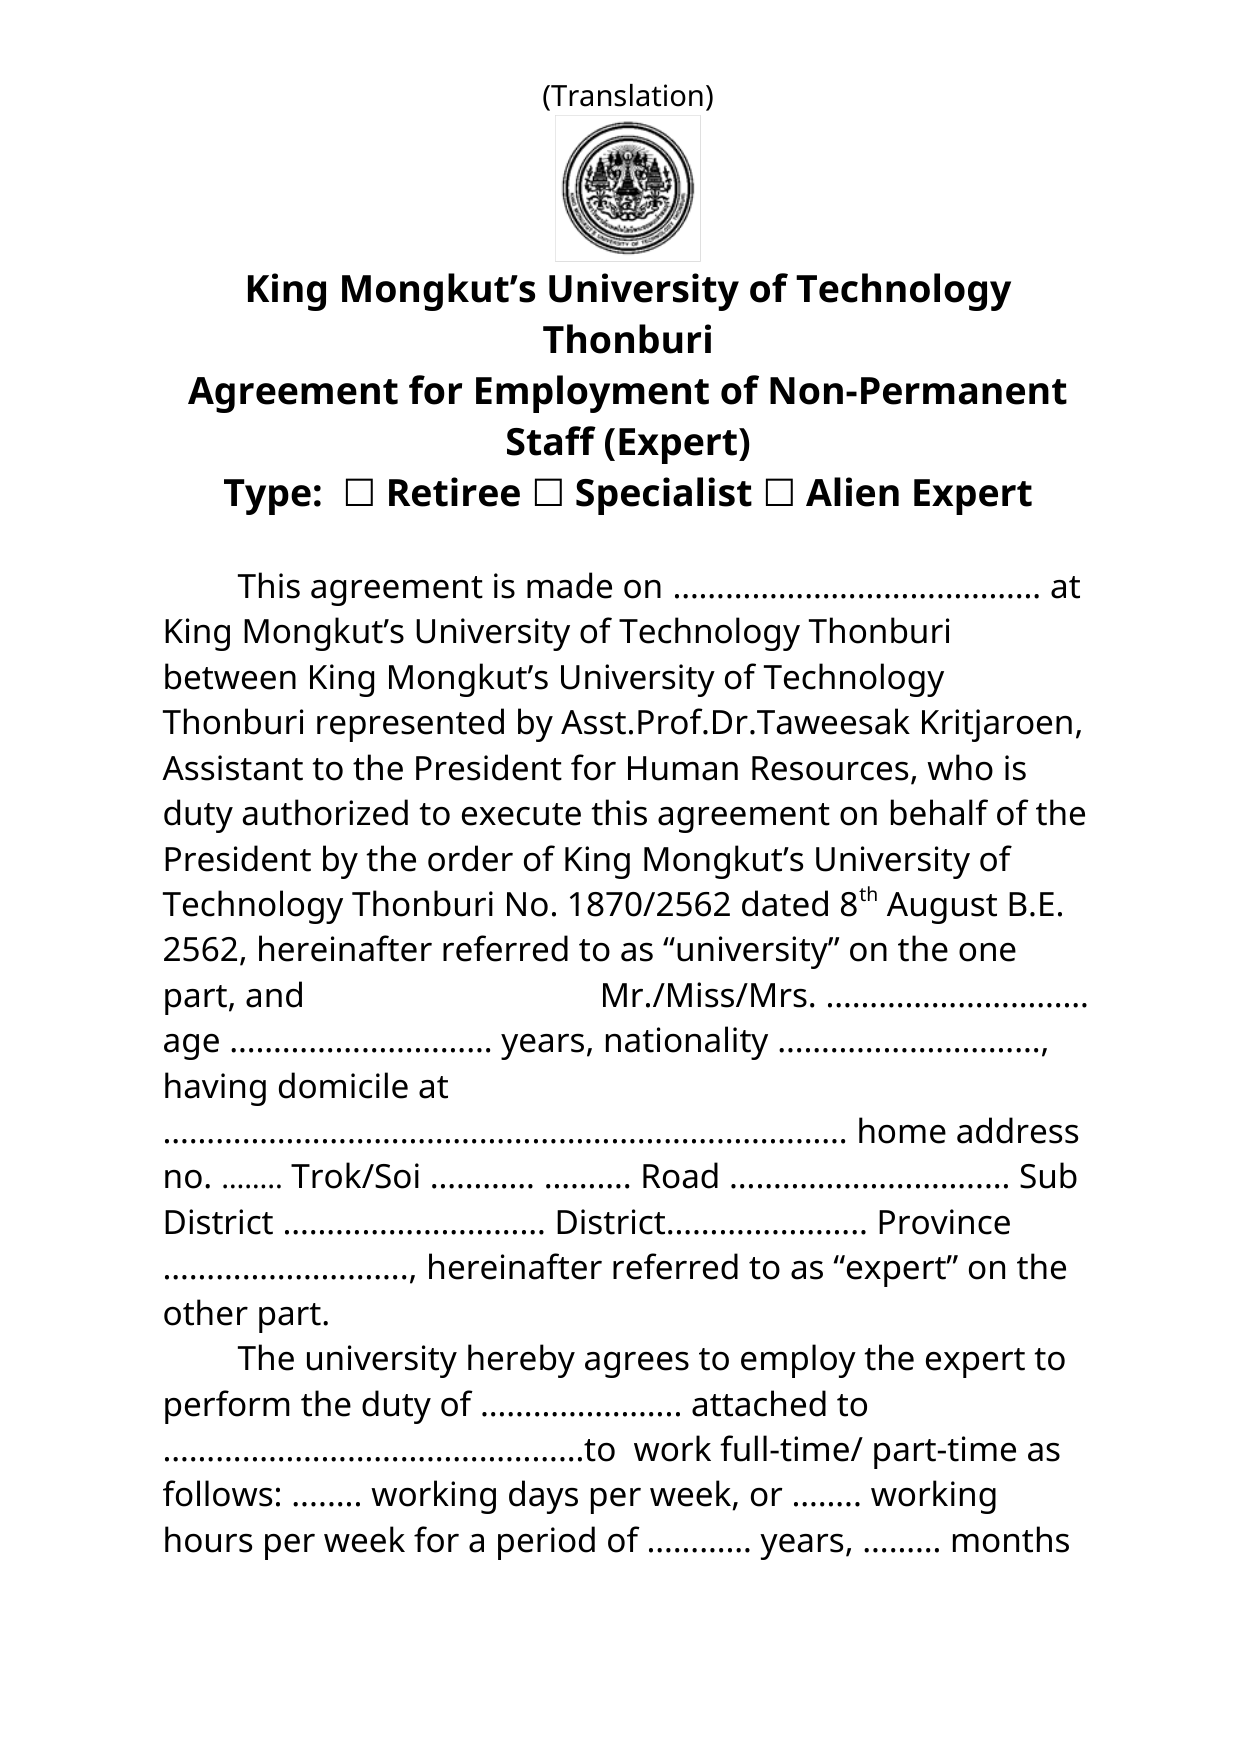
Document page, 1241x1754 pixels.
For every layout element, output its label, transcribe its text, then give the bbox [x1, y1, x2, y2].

text Type: ☐ Retiree ☐ Specialist ☐ Alien Expert [162, 466, 1093, 517]
picture [554, 114, 702, 263]
text Agreement for Employment of Non-Permanent Staff (Expert) [162, 364, 1093, 466]
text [162, 1335, 1093, 1562]
text King Mongkut’s University of Technology Thonburi [162, 262, 1093, 364]
text This agreement is made on …………………………………… at King Mongkut’s University of Technology Thonburi between King Mongkut’s University of Technology Thonburi represented by Asst.Prof.Dr.Taweesak Kritjaroen, Assistant to the President for Human Resources, who is duty authorized to execute this agreement on behalf of the President by the order of King Mongkut’s University of Technology Thonburi No. 1870/2562 dated 8th August B.E. 2562, hereinafter referred to as “university” on the one part, and Mr./Miss/Mrs. …………………………age ………………………… years, nationality …………………………, having domicile at …………………………………………………………………… home address no. …….. Trok/Soi ………… ………. Road ………………………..… Sub District ………………………… District………………….. Province ………………………., hereinafter referred to as “expert” on the other part. [162, 563, 1093, 1335]
